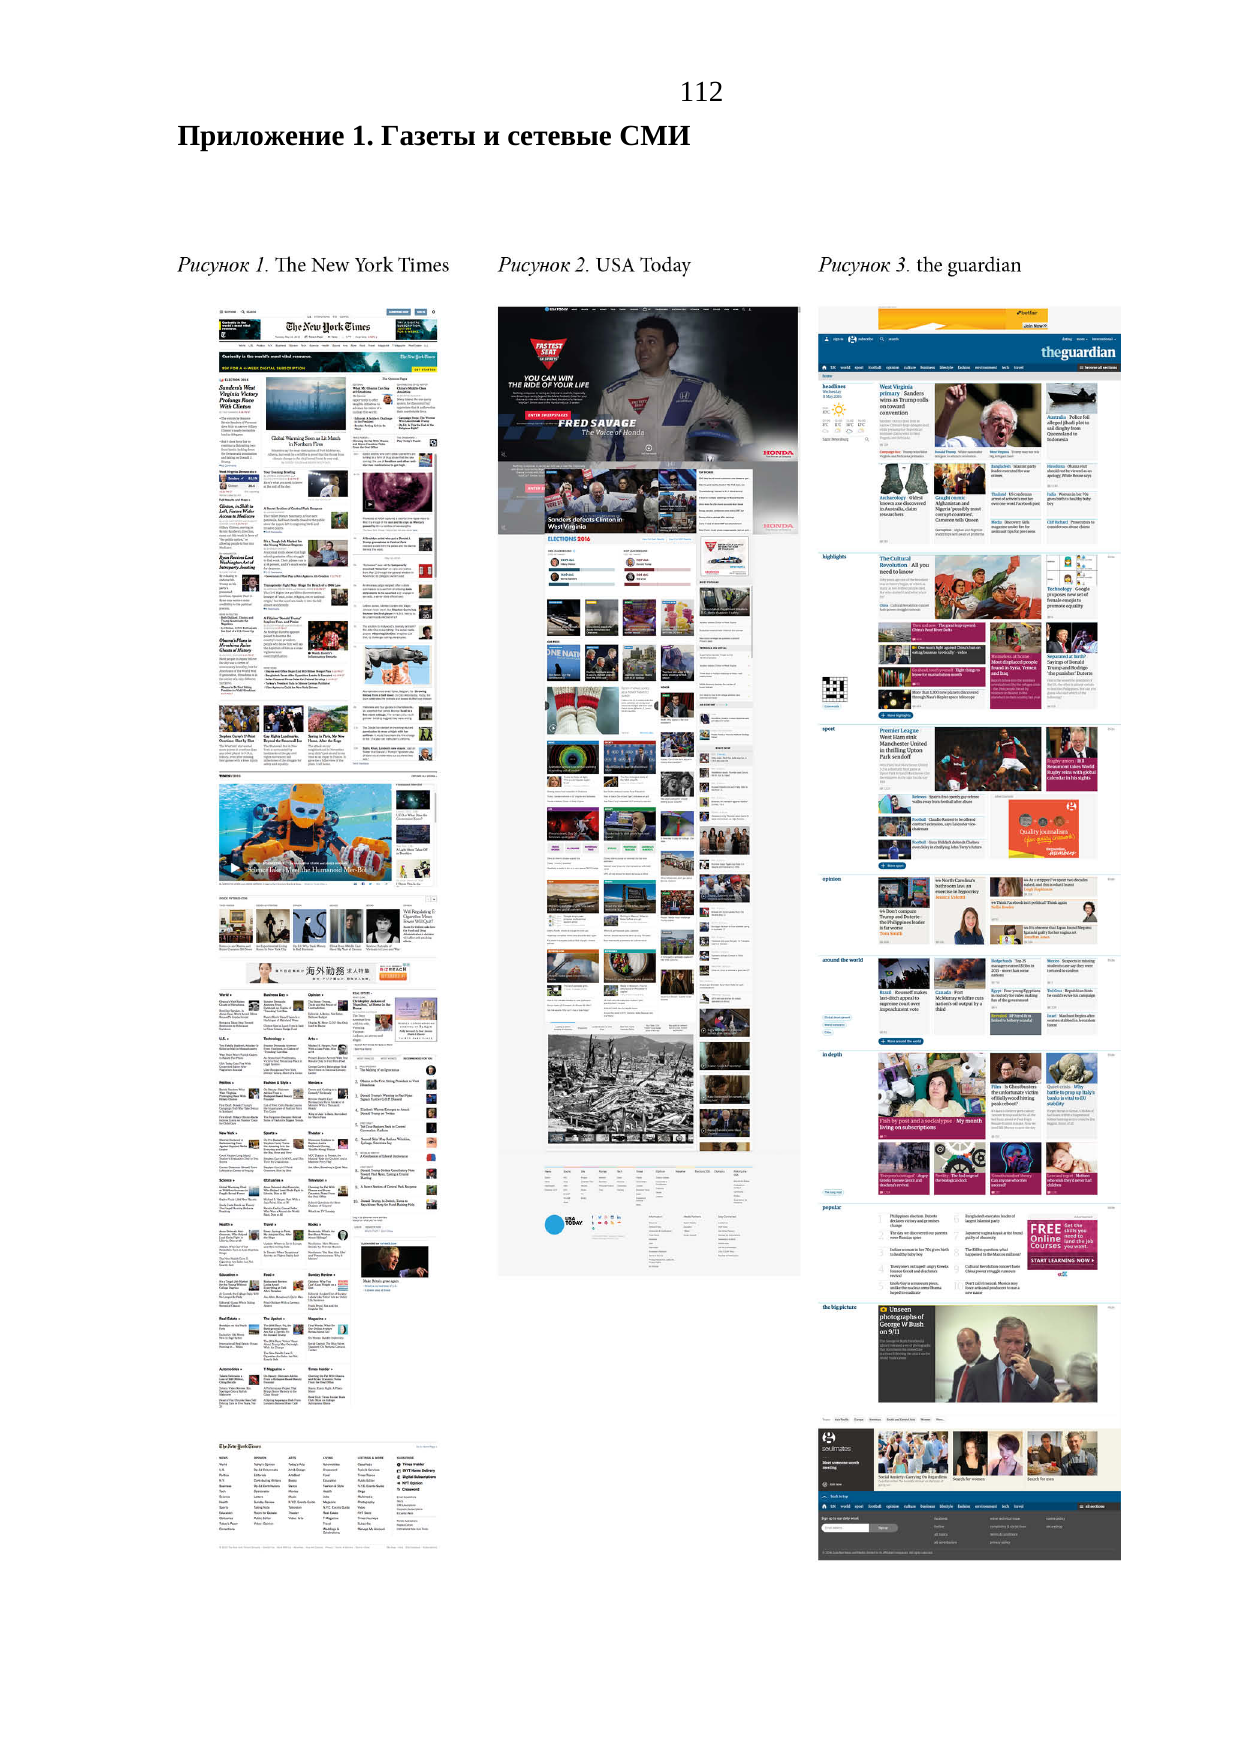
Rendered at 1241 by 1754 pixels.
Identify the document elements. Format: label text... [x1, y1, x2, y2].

subtitle Приложение 1. Газеты и сетевые СМИ [177, 118, 1152, 152]
picture [177, 249, 1121, 1567]
